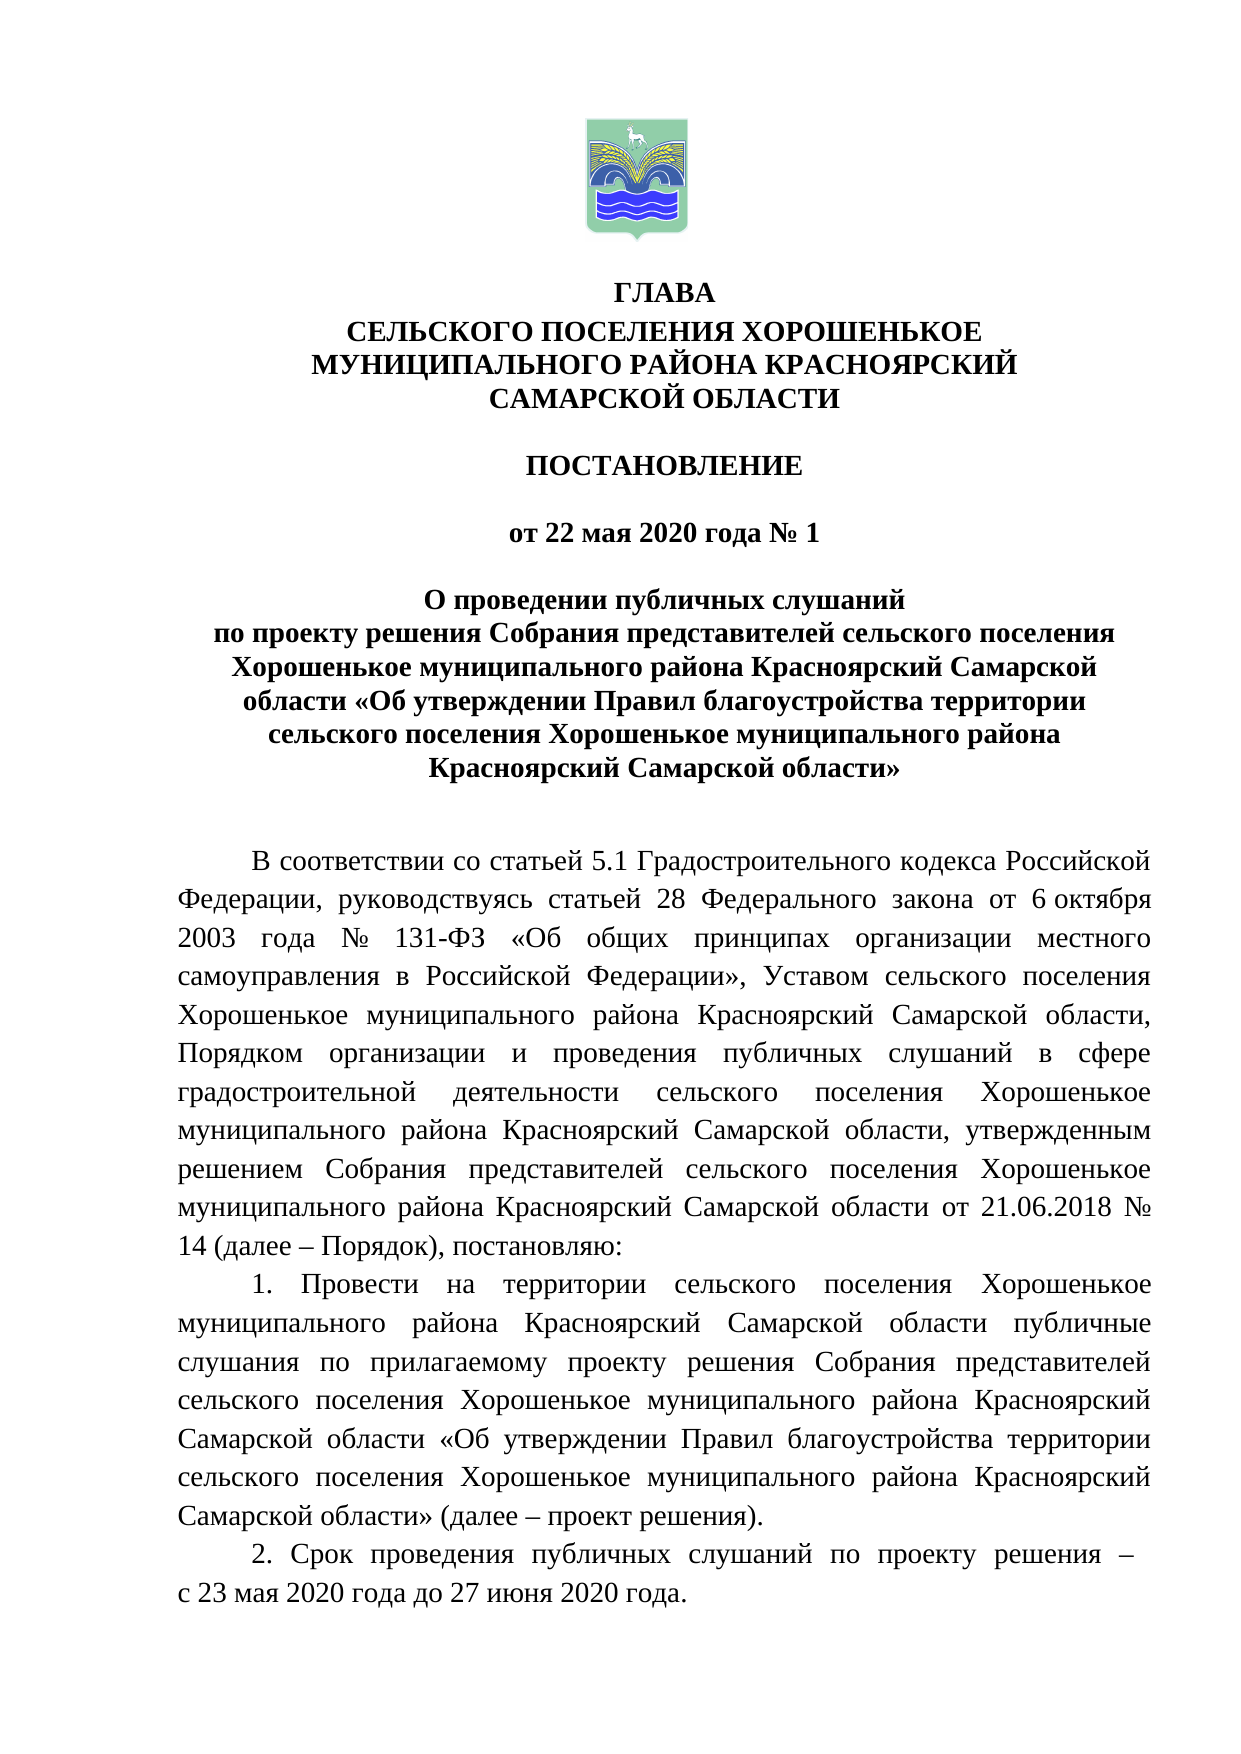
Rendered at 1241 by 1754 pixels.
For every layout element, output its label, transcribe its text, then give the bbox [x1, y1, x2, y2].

text 2. Срок проведения публичных слушаний по проекту решения – с 23 мая 2020 года до 27 июня 2020 года. [177, 1536, 1152, 1608]
text ПОСТАНОВЛЕНИЕ [177, 448, 1152, 481]
text от 22 мая 2020 года № 1 [177, 515, 1152, 548]
text 1. Провести на территории сельского поселения Хорошенькое муниципального района Красноярский Самарской области публичные слушания по прилагаемому проекту решения Собрания представителей сельского поселения Хорошенькое муниципального района Красноярский Самарской области «Об утверждении Правил благоустройства территории сельского поселения Хорошенькое муниципального района Красноярский Самарской области» (далее – проект решения). [177, 1267, 1152, 1531]
text по проекту решения Собрания представителей сельского поселения Хорошенькое муниципального района Красноярский Самарской области «Об утверждении Правил благоустройства территории сельского поселения Хорошенькое муниципального района Красноярский Самарской области» [177, 616, 1152, 783]
text САМАРСКОЙ ОБЛАСТИ [177, 381, 1152, 414]
text МУНИЦИПАЛЬНОГО РАЙОНА КРАСНОЯРСКИЙ [177, 347, 1152, 381]
text О проведении публичных слушаний [177, 582, 1152, 616]
text В соответствии со статьей 5.1 Градостроительного кодекса Российской Федерации, руководствуясь статьей 28 Федерального закона от 6 октября 2003 года № 131-ФЗ «Об общих принципах организации местного самоуправления в Российской Федерации», Уставом сельского поселения Хорошенькое муниципального района Красноярский Самарской области, Порядком организации и проведения публичных слушаний в сфере градостроительной деятельности сельского поселения Хорошенькое муниципального района Красноярский Самарской области, утвержденным решением Собрания представителей сельского поселения Хорошенькое муниципального района Красноярский Самарской области от 21.06.2018 № 14 (далее – Порядок), постановляю: [177, 843, 1152, 1262]
text СЕЛЬСКОГО ПОСЕЛЕНИЯ ХОРОШЕНЬКОЕ [177, 314, 1152, 347]
text ГЛАВА [177, 275, 1152, 309]
